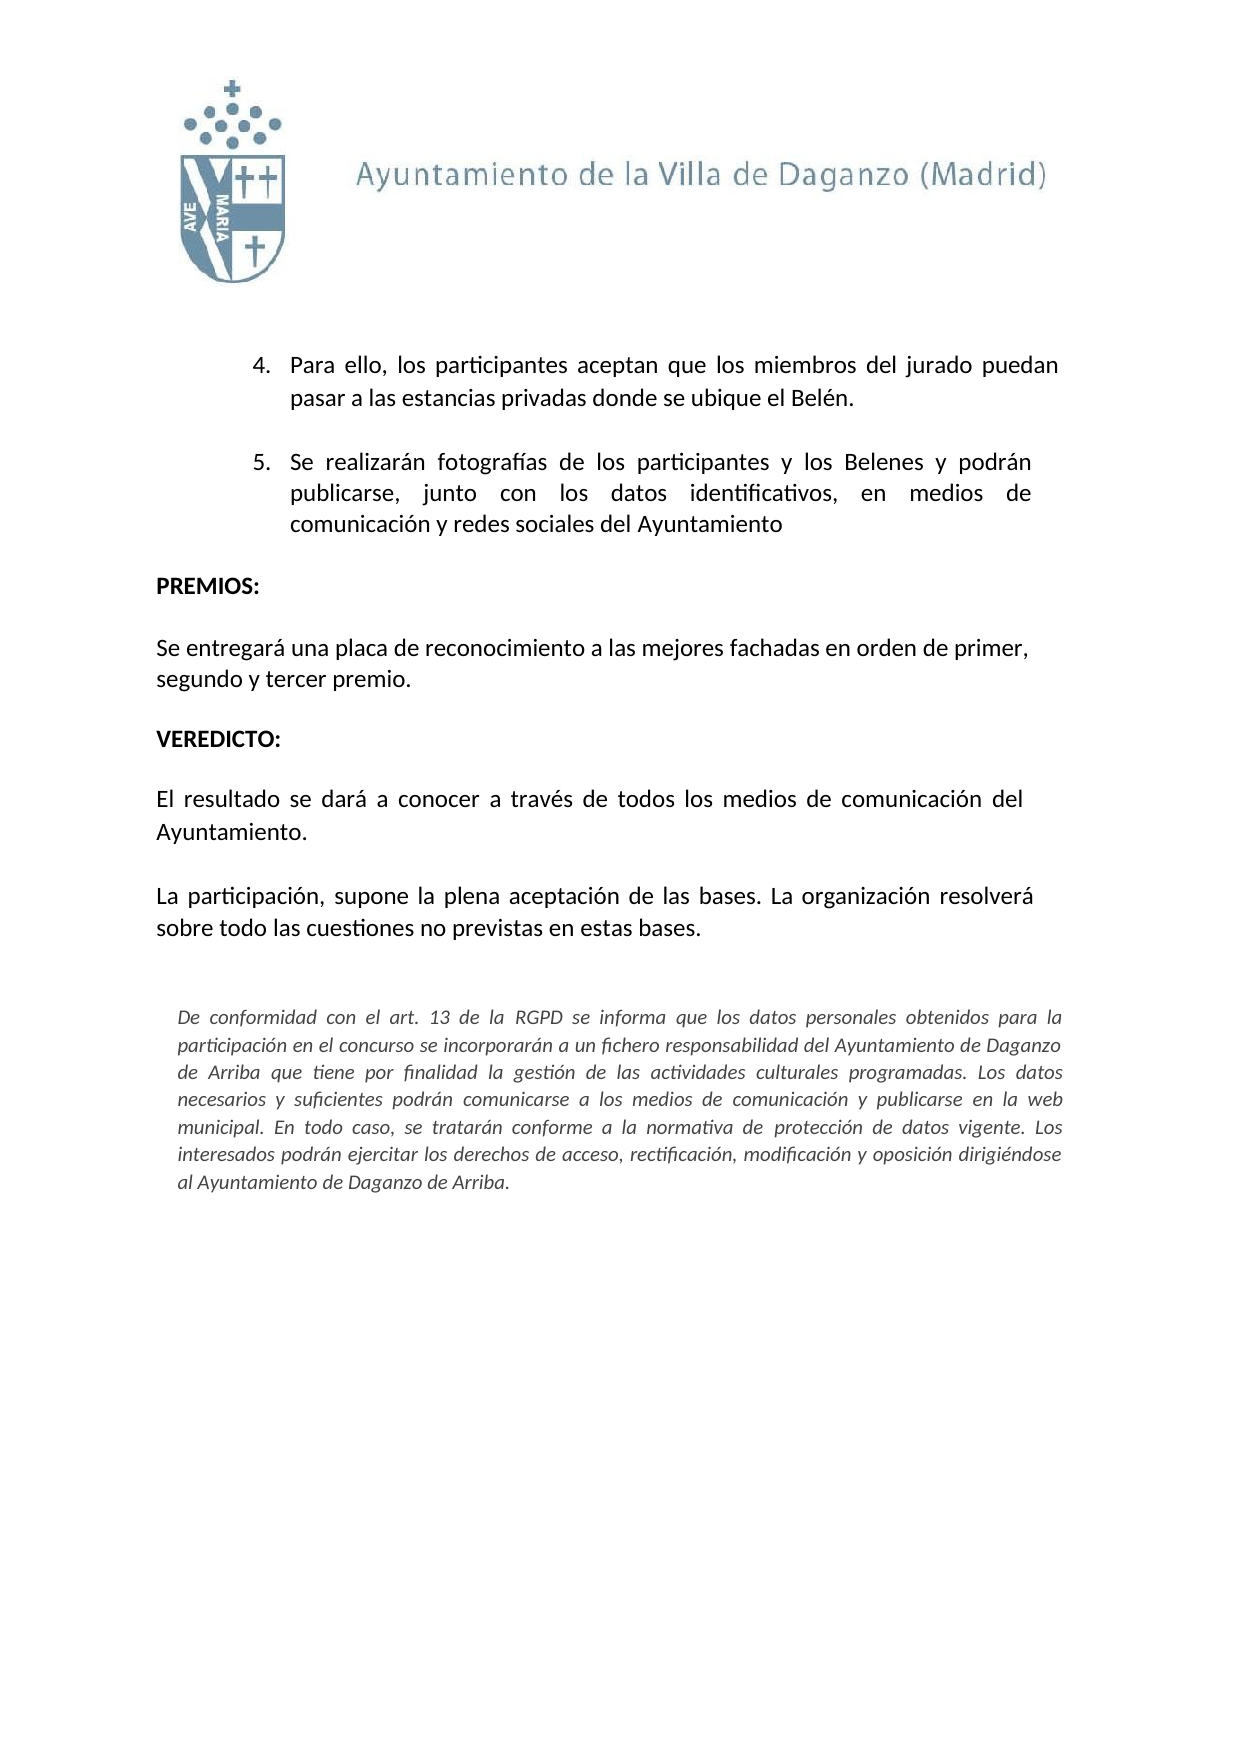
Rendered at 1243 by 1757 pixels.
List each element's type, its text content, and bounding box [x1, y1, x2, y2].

list Para ello, los participantes aceptan que los miembros del jurado puedan pasar a las estancias privadas donde se ubique el Belén. [252, 349, 1059, 413]
list Se realizarán fotografías de los participantes y los Belenes y podrán publicarse, junto con los datos identificativos, en medios de comunicación y redes sociales del Ayuntamiento [252, 446, 1033, 539]
text De conformidad con el art. 13 de la RGPD se informa que los datos personales obtenidos para la participación en el concurso se incorporarán a un fichero responsabilidad del Ayuntamiento de Daganzo de Arriba que tiene por finalidad la gestión de las actividades culturales programadas. Los datos necesarios y suficientes podrán comunicarse a los medios de comunicación y publicarse en la web municipal. En todo caso, se tratarán conforme a la normativa de protección de datos vigente. Los interesados podrán ejercitar los derechos de acceso, rectificación, modificación y oposición dirigiéndose al Ayuntamiento de Daganzo de Arriba. [177, 1004, 1063, 1194]
text El resultado se dará a conocer a través de todos los medios de comunicación del Ayuntamiento. [156, 783, 1099, 847]
picture [178, 76, 1048, 287]
text La participación, supone la plena aceptación de las bases. La organización resolverá [156, 880, 1099, 910]
subtitle PREMIOS: [156, 570, 1099, 601]
text Se entregará una placa de reconocimiento a las mejores fachadas en orden de primer, segundo y tercer premio. [156, 632, 1099, 693]
text sobre todo las cuestiones no previstas en estas bases. [156, 912, 1099, 943]
subtitle VEREDICTO: [156, 723, 1099, 753]
